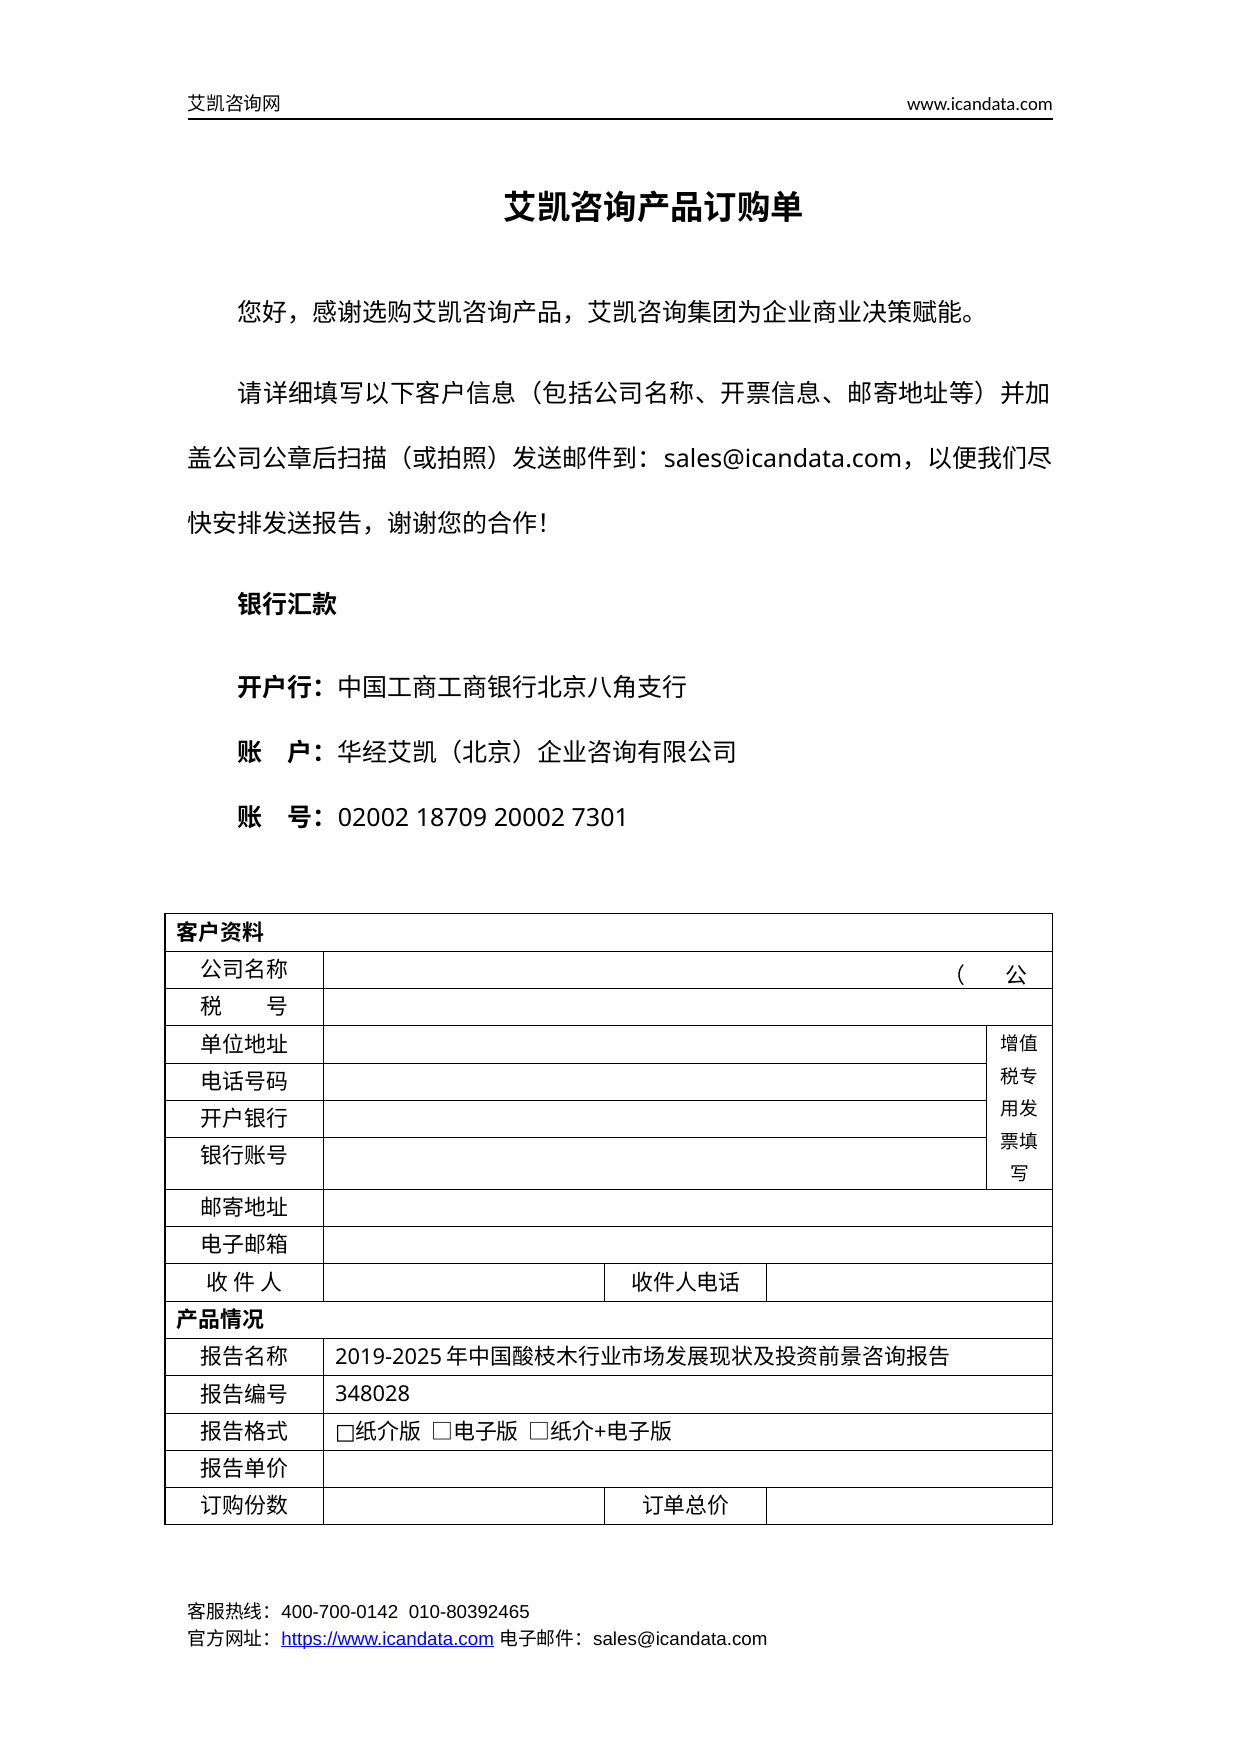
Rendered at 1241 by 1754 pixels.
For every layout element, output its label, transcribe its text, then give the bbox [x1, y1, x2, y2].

table_cell 2019-2025年中国酸枝木行业市场发展现状及投资前景咨询报告 [324, 1339, 1052, 1375]
table_cell 税 号 [166, 989, 323, 1025]
table_cell [324, 1451, 1052, 1487]
text 您好，感谢选购艾凯咨询产品，艾凯咨询集团为企业商业决策赋能。 [187, 278, 1053, 343]
table_cell 订购份数 [166, 1488, 323, 1524]
table_cell [324, 1488, 604, 1524]
table_cell [324, 1138, 986, 1189]
text 艾凯咨询产品订购单 [187, 172, 1053, 237]
table_cell 348028 [324, 1376, 1052, 1412]
table_cell 收件人电话 [605, 1264, 766, 1301]
table_cell [324, 1026, 986, 1062]
table_cell 邮寄地址 [166, 1190, 323, 1226]
text 请详细填写以下客户信息（包括公司名称、开票信息、邮寄地址等）并加盖公司公章后扫描（或拍照）发送邮件到：sales@icandata.com，以便我们尽快安排发送报告，谢谢您的合作！ [187, 359, 1053, 554]
table_cell 报告格式 [166, 1414, 323, 1450]
text 账 号：02002 18709 20002 7301 [187, 783, 1053, 848]
table_cell 报告编号 [166, 1376, 323, 1412]
table_cell [324, 1064, 986, 1100]
table_cell 产品情况 [166, 1302, 1052, 1338]
table_cell 银行账号 [166, 1138, 323, 1189]
text 银行汇款 [187, 570, 1053, 635]
table_cell 订单总价 [605, 1488, 766, 1524]
table_cell 报告名称 [166, 1339, 323, 1375]
table_cell [767, 1488, 1052, 1524]
table_cell 收 件 人 [166, 1264, 323, 1301]
table_cell 报告单价 [166, 1451, 323, 1487]
text 账 户：华经艾凯（北京）企业咨询有限公司 [187, 718, 1053, 783]
table_cell [324, 1101, 986, 1137]
table_cell 电话号码 [166, 1064, 323, 1100]
table_header 客户资料 [166, 914, 1052, 951]
table_cell [324, 1264, 604, 1301]
table_cell 开户银行 [166, 1101, 323, 1137]
table_cell 公司名称 [166, 952, 323, 988]
table_cell [767, 1264, 1052, 1301]
table_cell [324, 989, 1052, 1025]
table_cell □纸介版 □电子版 □纸介+电子版 [324, 1414, 1052, 1450]
table_cell [324, 1190, 1052, 1226]
table_cell 增值税专用发票填写 [987, 1026, 1052, 1189]
table_cell 单位地址 [166, 1026, 323, 1062]
table_cell [324, 952, 1052, 988]
table_cell 电子邮箱 [166, 1227, 323, 1263]
table_cell [324, 1227, 1052, 1263]
text 开户行：中国工商工商银行北京八角支行 [187, 653, 1053, 718]
